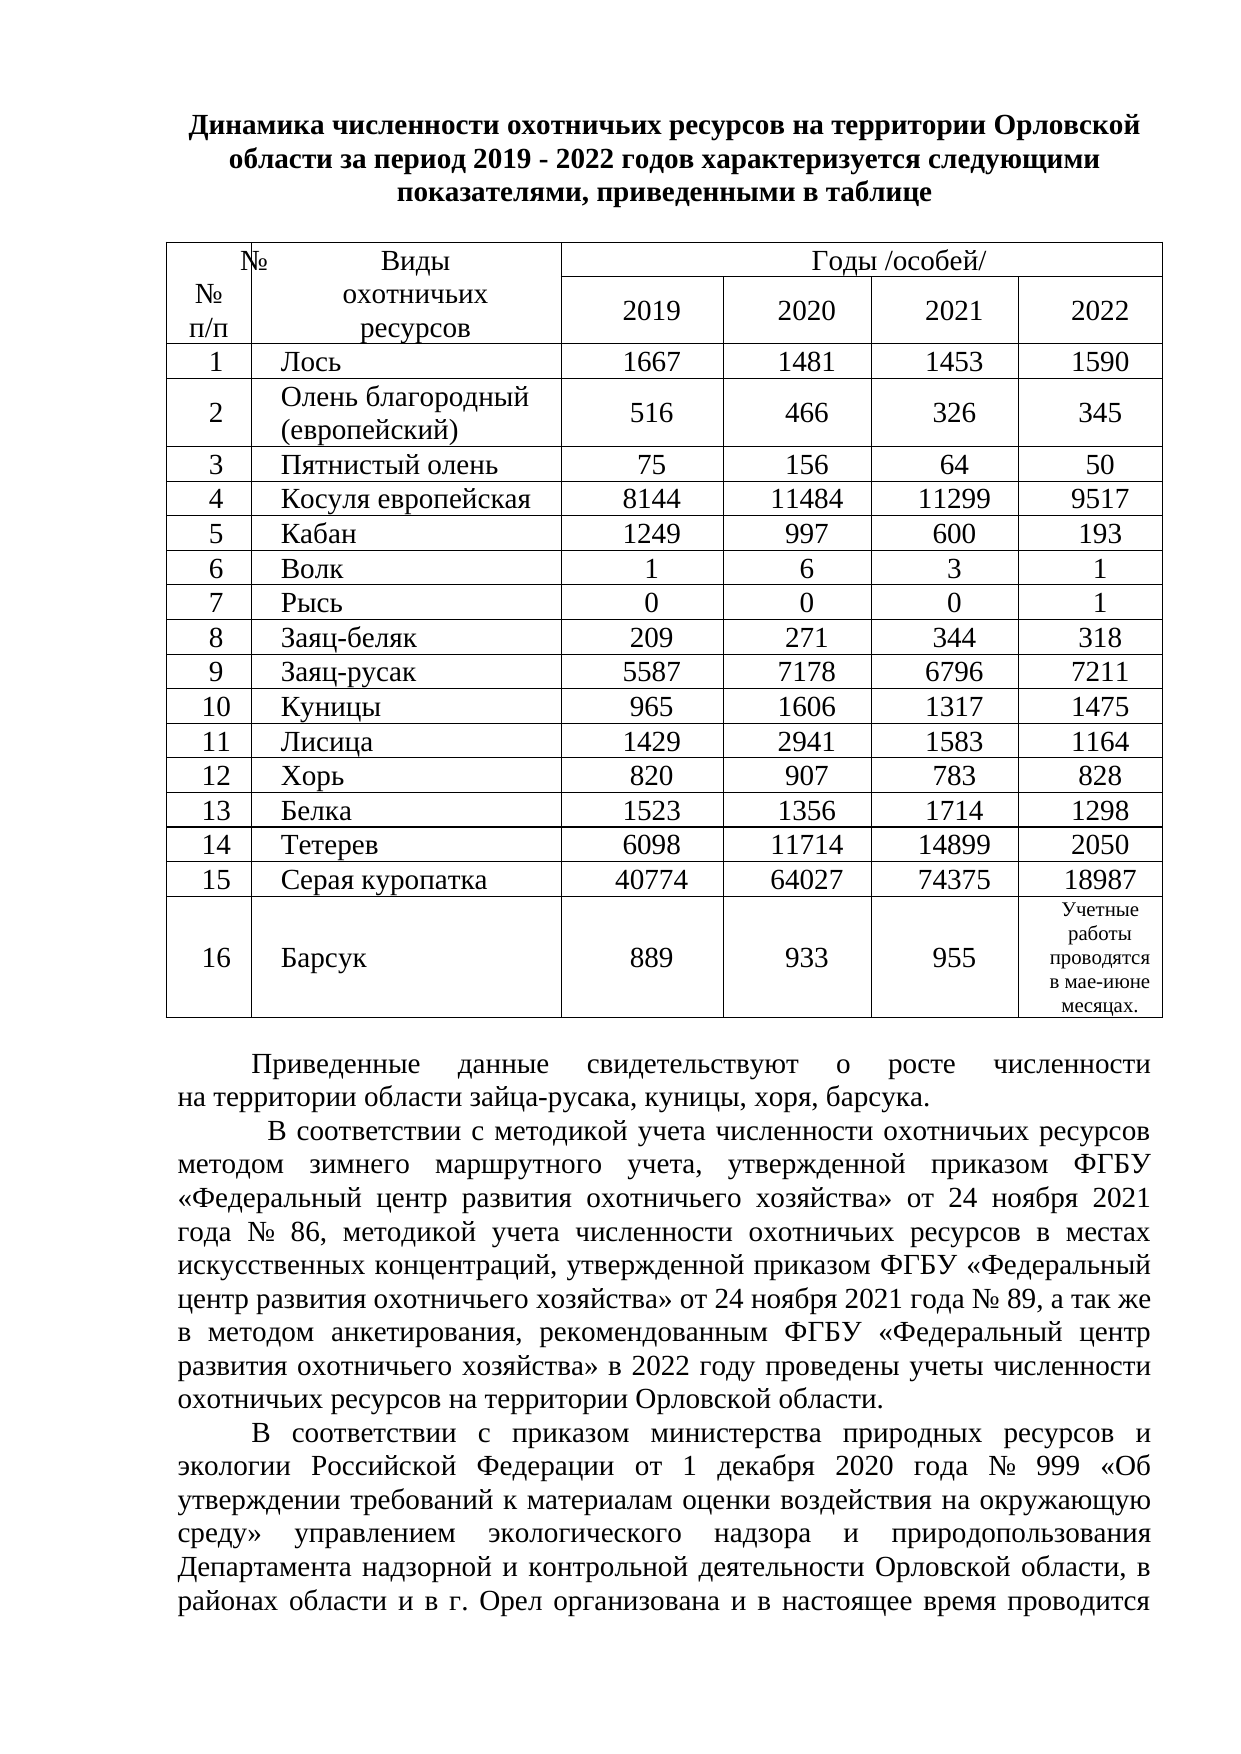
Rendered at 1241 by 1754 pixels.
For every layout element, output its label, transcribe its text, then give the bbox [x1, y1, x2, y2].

table_cell 1606 [724, 689, 871, 723]
table_cell 0 [724, 585, 871, 619]
table_cell 64 [872, 447, 1018, 481]
table_cell 997 [724, 516, 871, 550]
table_cell 5 [167, 516, 251, 550]
table_cell 74375 [872, 862, 1018, 896]
table_header №№ п/п [167, 243, 251, 343]
text Приведенные данные свидетельствуют о росте численности на территории области зайца-русака, куницы, хоря, барсука. [177, 1046, 1152, 1113]
table_cell 2021 [872, 277, 1018, 343]
table_cell 6 [724, 551, 871, 584]
table_cell 344 [872, 620, 1018, 653]
table_cell 271 [724, 620, 871, 653]
table_cell 50 [1019, 447, 1162, 481]
table_cell 11299 [872, 482, 1018, 515]
table_cell Заяц-русак [252, 655, 561, 688]
table_cell 889 [562, 897, 723, 1017]
table_cell 7178 [724, 655, 871, 688]
table_cell Волк [252, 551, 561, 584]
table_cell 1453 [872, 344, 1018, 378]
table_cell Хорь [252, 758, 561, 792]
table_cell 1298 [1019, 793, 1162, 826]
table_cell 2 [167, 379, 251, 446]
table_cell 955 [872, 897, 1018, 1017]
table_cell 516 [562, 379, 723, 446]
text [177, 1415, 1152, 1616]
table_cell 466 [724, 379, 871, 446]
table_cell Рысь [252, 585, 561, 619]
table_cell 7 [167, 585, 251, 619]
table_cell 18987 [1019, 862, 1162, 896]
table_cell 933 [724, 897, 871, 1017]
table_header Годы /особей/ [562, 243, 1162, 276]
table_cell 12 [167, 758, 251, 792]
table_cell 1249 [562, 516, 723, 550]
table_cell 11714 [724, 828, 871, 861]
table_cell 1317 [872, 689, 1018, 723]
table_cell 14899 [872, 828, 1018, 861]
table_cell Тетерев [252, 828, 561, 861]
table_cell 15 [167, 862, 251, 896]
table_cell 3 [167, 447, 251, 481]
table_cell 1481 [724, 344, 871, 378]
table_cell 11 [167, 724, 251, 757]
table_cell 75 [562, 447, 723, 481]
table_cell Лось [252, 344, 561, 378]
table_cell 1 [1019, 551, 1162, 584]
table_cell 1475 [1019, 689, 1162, 723]
table_header Виды охотничьих ресурсов [252, 243, 561, 343]
table_cell 4 [167, 482, 251, 515]
table_cell 1 [167, 344, 251, 378]
table_cell 820 [562, 758, 723, 792]
table_cell 2050 [1019, 828, 1162, 861]
table_cell 6 [167, 551, 251, 584]
table_cell 965 [562, 689, 723, 723]
table_cell 345 [1019, 379, 1162, 446]
table_cell 326 [872, 379, 1018, 446]
table_cell 156 [724, 447, 871, 481]
table_cell 1590 [1019, 344, 1162, 378]
table_cell Учетные работы проводятся в мае-июне месяцах. [1019, 897, 1162, 1017]
table_cell 11484 [724, 482, 871, 515]
table_cell Серая куропатка [252, 862, 561, 896]
table_cell 2941 [724, 724, 871, 757]
table_cell 1714 [872, 793, 1018, 826]
table_cell 10 [167, 689, 251, 723]
table_cell 907 [724, 758, 871, 792]
table_cell 6796 [872, 655, 1018, 688]
table_cell 64027 [724, 862, 871, 896]
table_cell Лисица [252, 724, 561, 757]
table_cell 9 [167, 655, 251, 688]
table_cell 16 [167, 897, 251, 1017]
table_cell Косуля европейская [252, 482, 561, 515]
table_cell 2020 [724, 277, 871, 343]
table_cell 1 [1019, 585, 1162, 619]
text Динамика численности охотничьих ресурсов на территории Орловской области за период 2019 - 2022 годов характеризуется следующими показателями, приведенными в таблице [177, 107, 1152, 208]
table_cell 2022 [1019, 277, 1162, 343]
table_cell Куницы [252, 689, 561, 723]
table_cell 8144 [562, 482, 723, 515]
table_cell 13 [167, 793, 251, 826]
table_cell Заяц-беляк [252, 620, 561, 653]
table_cell 193 [1019, 516, 1162, 550]
table_cell 209 [562, 620, 723, 653]
table_cell 1164 [1019, 724, 1162, 757]
table_cell 783 [872, 758, 1018, 792]
table_cell 2019 [562, 277, 723, 343]
text В соответствии с методикой учета численности охотничьих ресурсов методом зимнего маршрутного учета, утвержденной приказом ФГБУ «Федеральный центр развития охотничьего хозяйства» от 24 ноября 2021 года № 86, методикой учета численности охотничьих ресурсов в местах искусственных концентраций, утвержденной приказом ФГБУ «Федеральный центр развития охотничьего хозяйства» от 24 ноября 2021 года № 89, а так же в методом анкетирования, рекомендованным ФГБУ «Федеральный центр развития охотничьего хозяйства» в 2022 году проведены учеты численности охотничьих ресурсов на территории Орловской области. [177, 1113, 1152, 1415]
table_cell 9517 [1019, 482, 1162, 515]
table_cell 600 [872, 516, 1018, 550]
table_cell 1583 [872, 724, 1018, 757]
table_cell 1 [562, 551, 723, 584]
table_cell 1523 [562, 793, 723, 826]
table_cell 3 [872, 551, 1018, 584]
table_cell 6098 [562, 828, 723, 861]
table_cell 0 [562, 585, 723, 619]
table_cell 1667 [562, 344, 723, 378]
table_cell 828 [1019, 758, 1162, 792]
table_cell 5587 [562, 655, 723, 688]
table_cell 318 [1019, 620, 1162, 653]
table_cell 14 [167, 828, 251, 861]
table_cell Пятнистый олень [252, 447, 561, 481]
table_cell 40774 [562, 862, 723, 896]
table_cell 0 [872, 585, 1018, 619]
table_cell Кабан [252, 516, 561, 550]
table_cell 8 [167, 620, 251, 653]
table_cell Олень благородный (европейский) [252, 379, 561, 446]
table_cell 1356 [724, 793, 871, 826]
table_cell 1429 [562, 724, 723, 757]
table_cell Белка [252, 793, 561, 826]
table_cell 7211 [1019, 655, 1162, 688]
table_cell Барсук [252, 897, 561, 1017]
